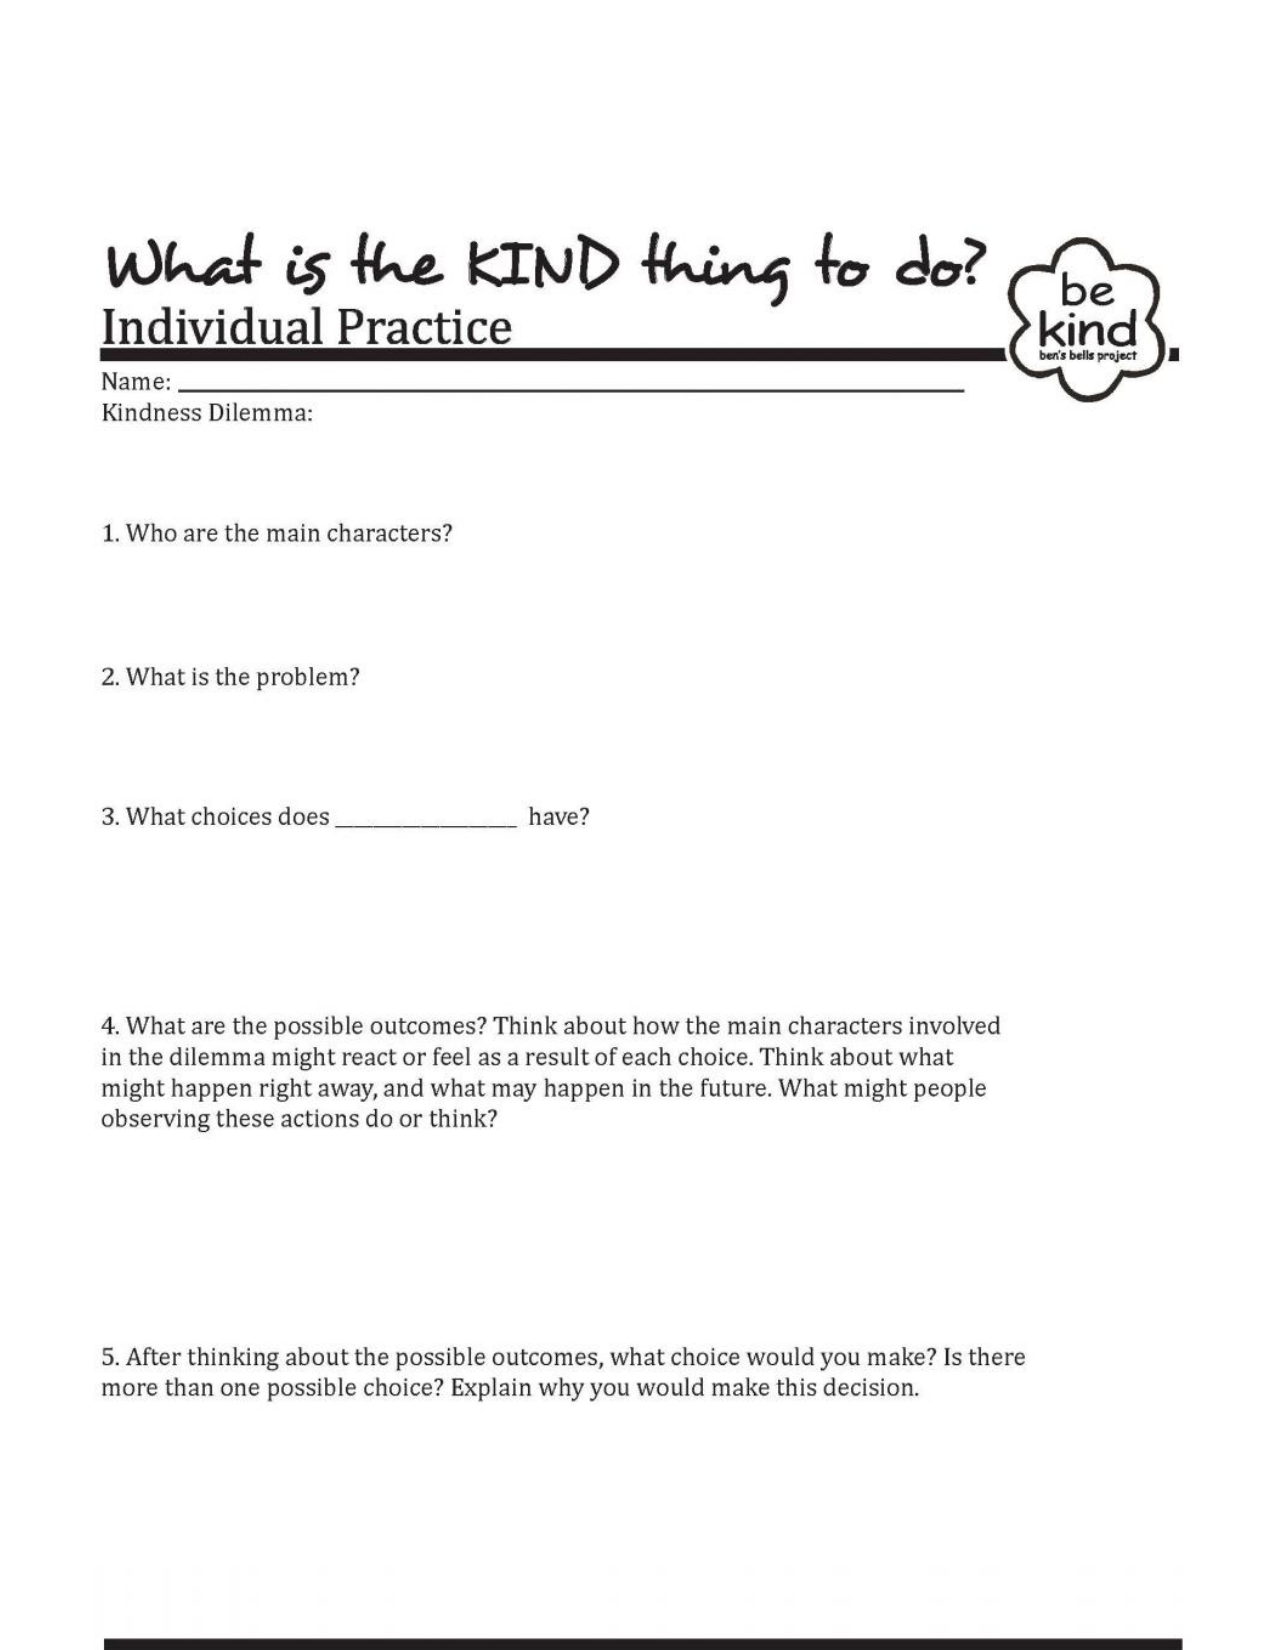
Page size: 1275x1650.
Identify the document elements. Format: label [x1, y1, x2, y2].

picture [76, 207, 1201, 1650]
